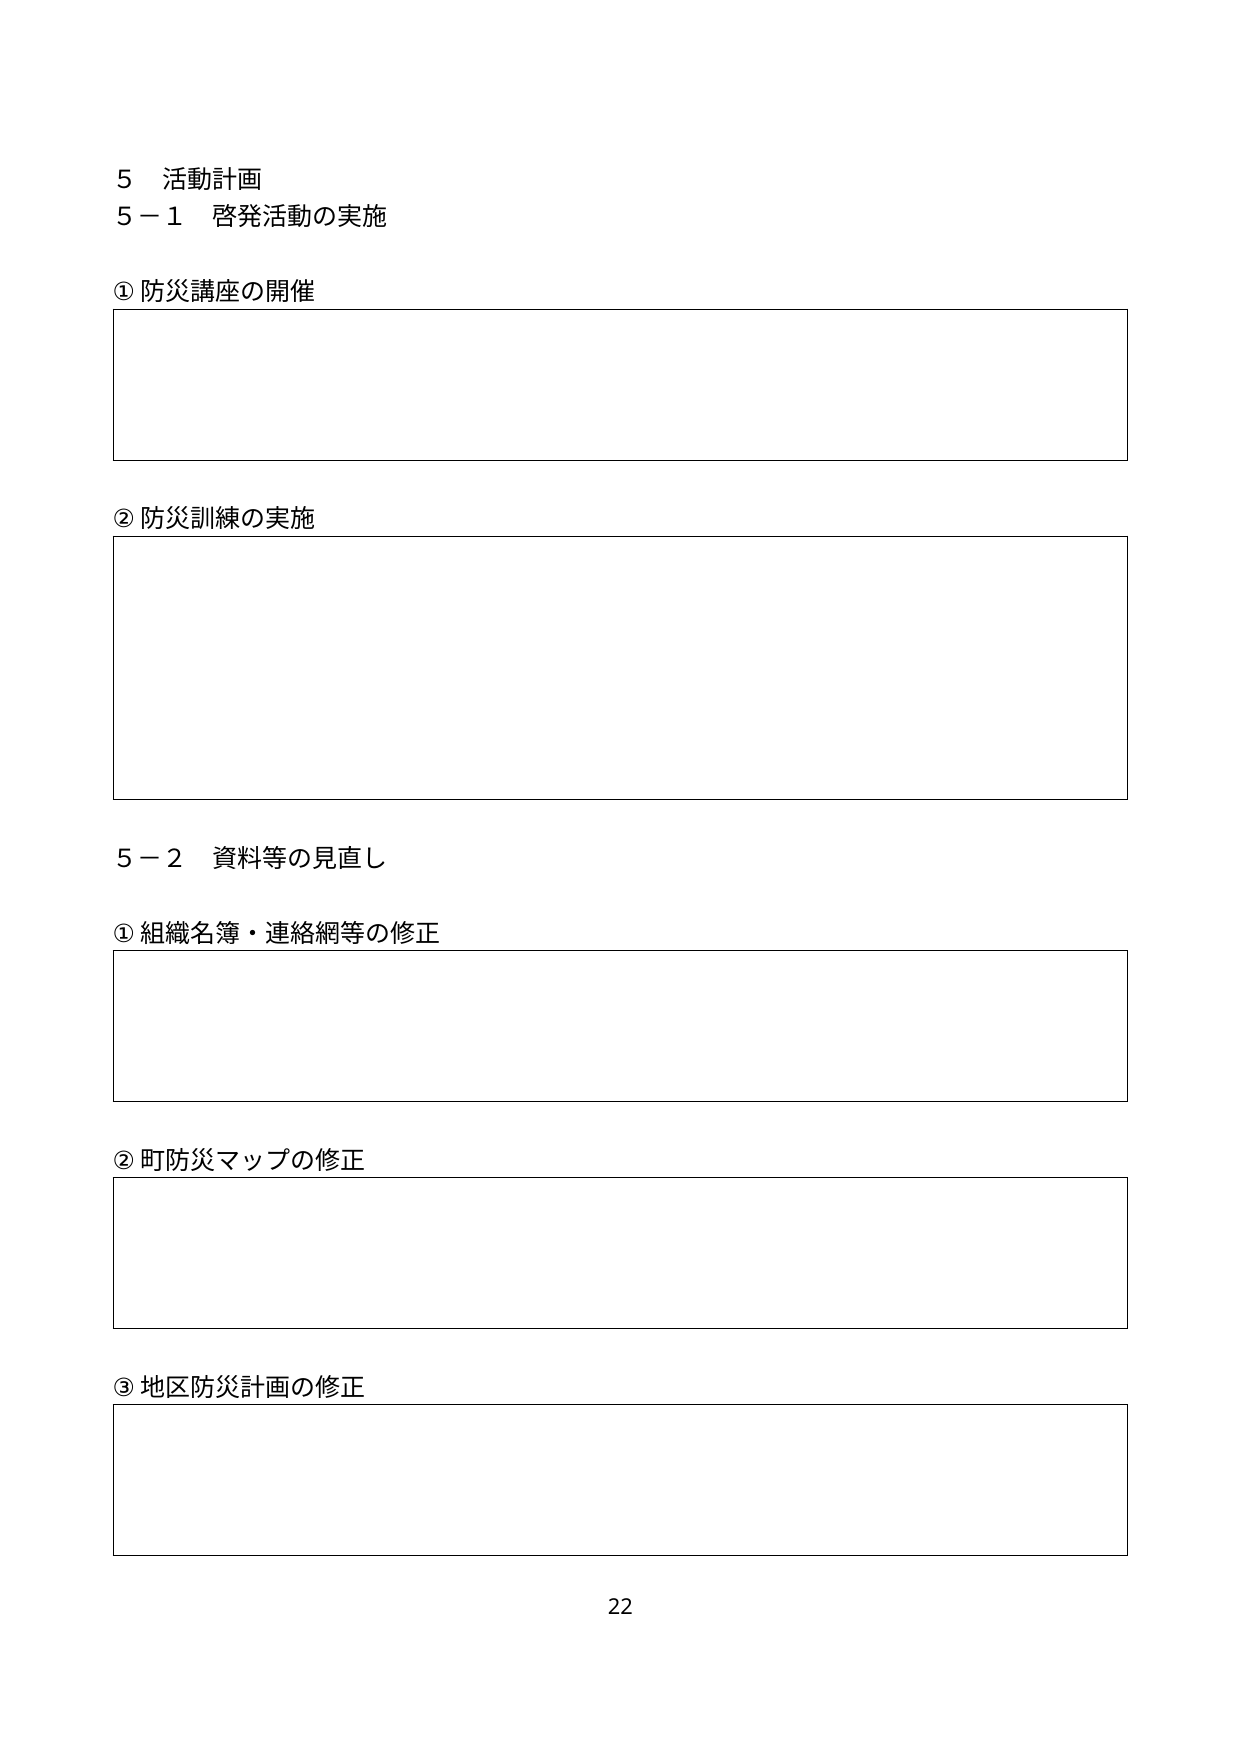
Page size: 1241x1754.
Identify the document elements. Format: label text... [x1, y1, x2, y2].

text ①組織名簿・連絡網等の修正 [112, 913, 1128, 950]
table_header [114, 951, 1127, 1101]
text ②町防災マップの修正 [112, 1140, 1128, 1177]
text ５ 活動計画 [112, 158, 1128, 196]
text ②防災訓練の実施 [112, 498, 1128, 536]
text ５－１ 啓発活動の実施 [112, 196, 1128, 233]
text ５－２ 資料等の見直し [112, 838, 1128, 875]
table_header [114, 537, 1127, 799]
text ①防災講座の開催 [112, 271, 1128, 308]
table_header [114, 310, 1127, 459]
table_header [114, 1405, 1127, 1555]
table_header [114, 1178, 1127, 1328]
text ③地区防災計画の修正 [112, 1367, 1128, 1404]
